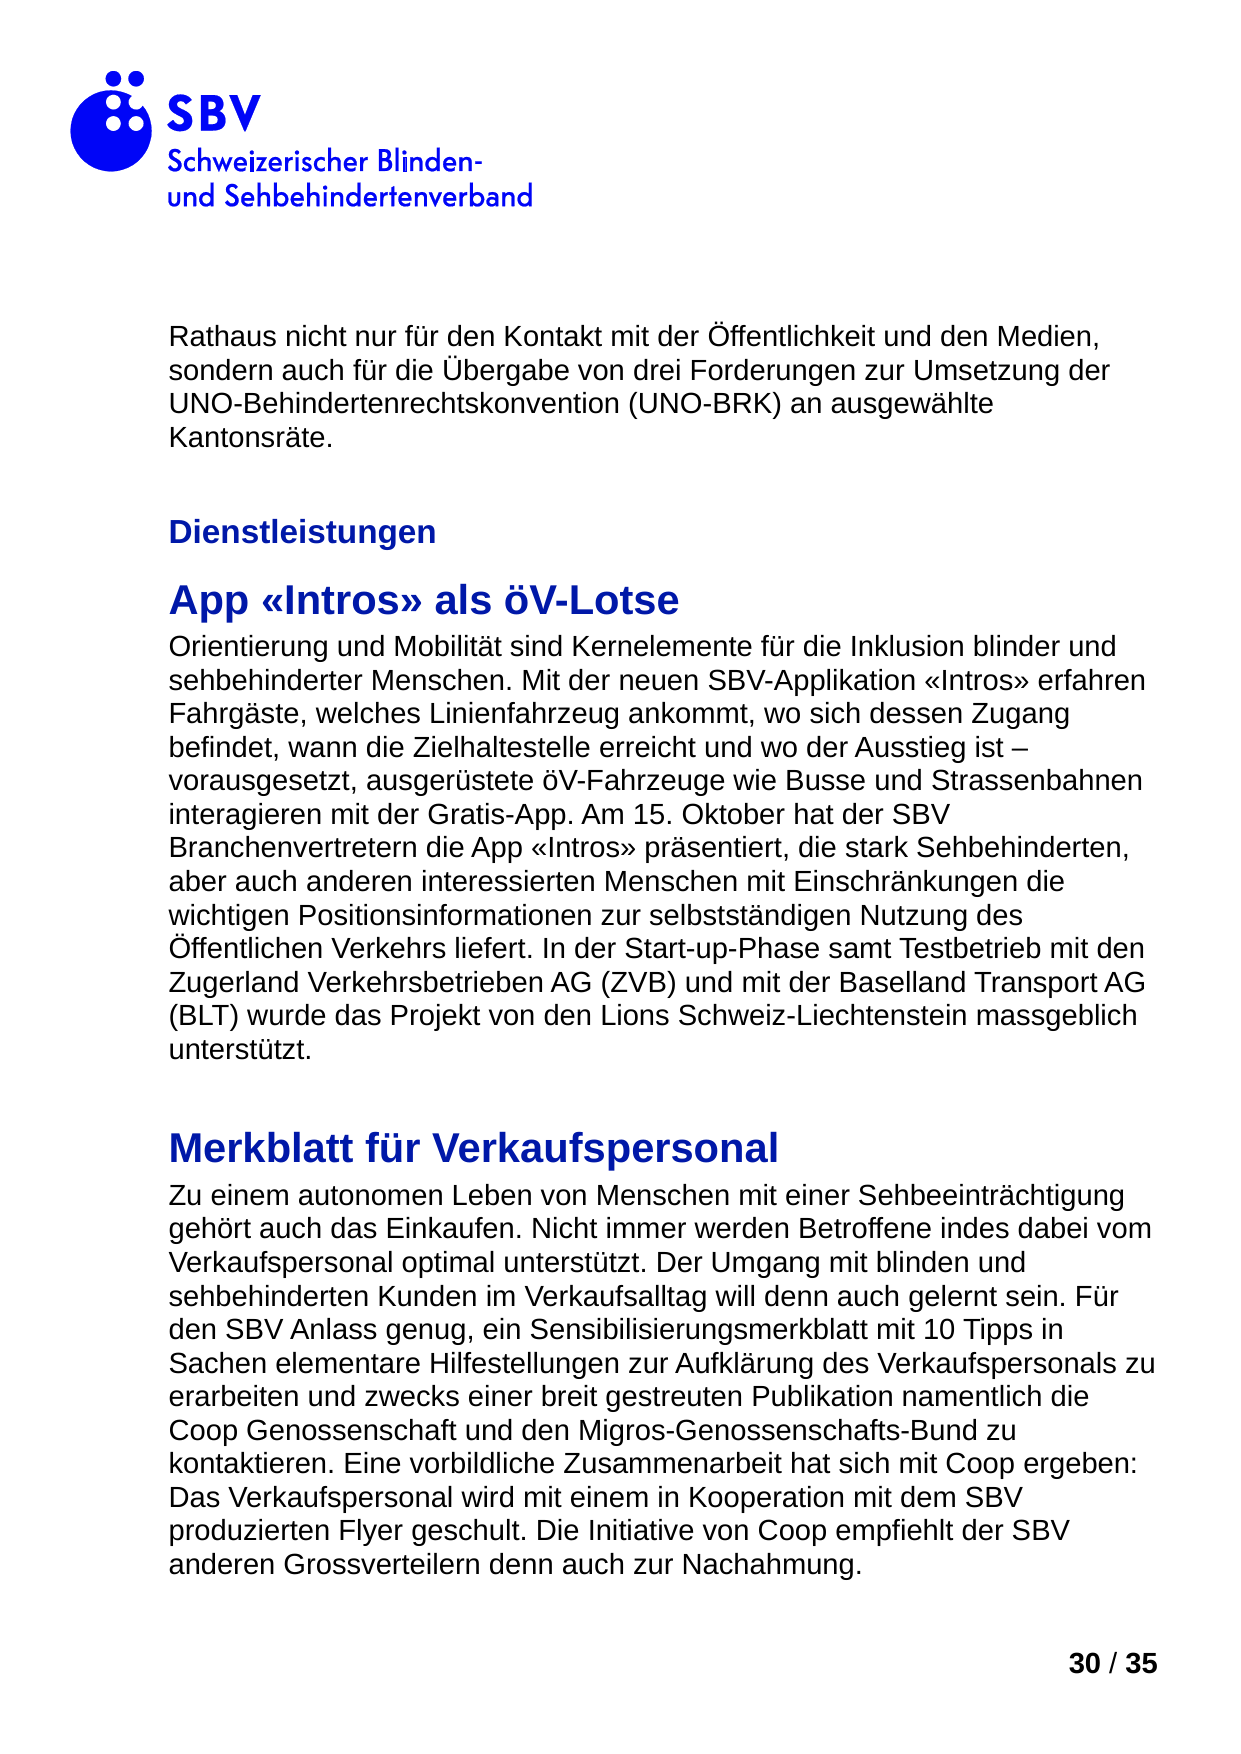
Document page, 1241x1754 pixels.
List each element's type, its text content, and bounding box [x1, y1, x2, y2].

subtitle Merkblatt für Verkaufspersonal [168, 1124, 1157, 1172]
text Zu einem autonomen Leben von Menschen mit einer Sehbeeinträchtigung gehört auch das Einkaufen. Nicht immer werden Betroffene indes dabei vom Verkaufspersonal optimal unterstützt. Der Umgang mit blinden und sehbehinderten Kunden im Verkaufsalltag will denn auch gelernt sein. Für den SBV Anlass genug, ein Sensibilisierungsmerkblatt mit 10 Tipps in Sachen elementare Hilfestellungen zur Aufklärung des Verkaufspersonals zu erarbeiten und zwecks einer breit gestreuten Publikation namentlich die Coop Genossenschaft und den Migros-Genossenschafts-Bund zu kontaktieren. Eine vorbildliche Zusammenarbeit hat sich mit Coop ergeben: Das Verkaufspersonal wird mit einem in Kooperation mit dem SBV produzierten Flyer geschult. Die Initiative von Coop empfiehlt der SBV anderen Grossverteilern denn auch zur Nachahmung. [168, 1178, 1157, 1581]
text Orientierung und Mobilität sind Kernelemente für die Inklusion blinder und sehbehinderter Menschen. Mit der neuen SBV-Applikation «Intros» erfahren Fahrgäste, welches Linienfahrzeug ankommt, wo sich dessen Zugang befindet, wann die Zielhaltestelle erreicht und wo der Ausstieg ist – vorausgesetzt, ausgerüstete öV-Fahrzeuge wie Busse und Strassenbahnen interagieren mit der Gratis-App. Am 15. Oktober hat der SBV Branchenvertretern die App «Intros» präsentiert, die stark Sehbehinderten, aber auch anderen interessierten Menschen mit Einschränkungen die wichtigen Positionsinformationen zur selbstständigen Nutzung des Öffentlichen Verkehrs liefert. In der Start-up-Phase samt Testbetrieb mit den Zugerland Verkehrsbetrieben AG (ZVB) und mit der Baselland Transport AG (BLT) wurde das Projekt von den Lions Schweiz-Liechtenstein massgeblich unterstützt. [168, 629, 1157, 1065]
subtitle Dienstleistungen [168, 512, 1157, 550]
subtitle App «Intros» als öV-Lotse [168, 575, 1157, 623]
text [168, 319, 1157, 453]
